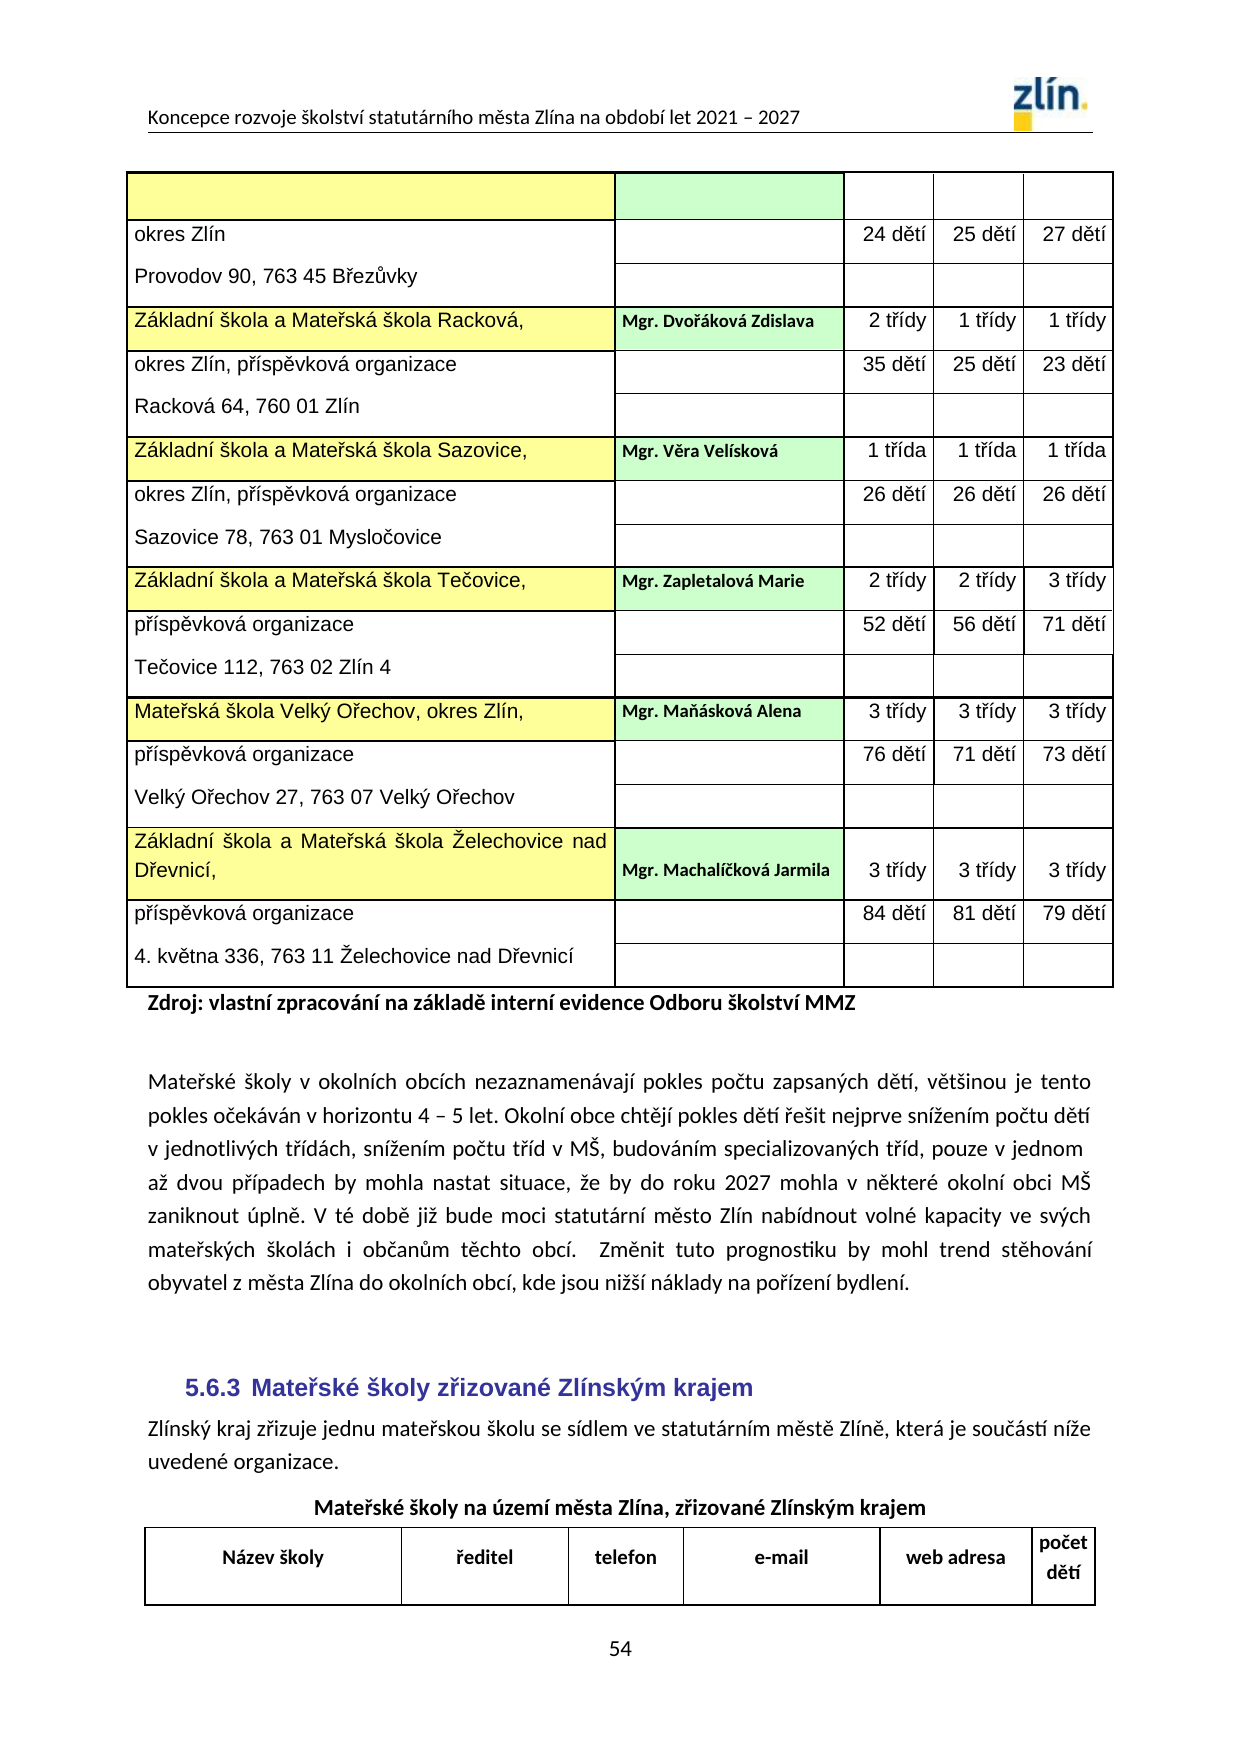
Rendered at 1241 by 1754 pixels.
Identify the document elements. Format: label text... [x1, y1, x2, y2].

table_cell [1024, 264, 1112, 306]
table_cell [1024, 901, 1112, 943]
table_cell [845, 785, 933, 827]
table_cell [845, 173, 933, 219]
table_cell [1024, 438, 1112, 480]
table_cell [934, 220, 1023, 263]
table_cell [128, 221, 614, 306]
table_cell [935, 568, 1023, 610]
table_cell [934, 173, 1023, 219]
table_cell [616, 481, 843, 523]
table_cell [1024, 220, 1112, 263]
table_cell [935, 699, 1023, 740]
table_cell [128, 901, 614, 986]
text Zdroj: vlastní zpracování na základě interní evidence Odboru školství MMZ [148, 988, 1093, 1016]
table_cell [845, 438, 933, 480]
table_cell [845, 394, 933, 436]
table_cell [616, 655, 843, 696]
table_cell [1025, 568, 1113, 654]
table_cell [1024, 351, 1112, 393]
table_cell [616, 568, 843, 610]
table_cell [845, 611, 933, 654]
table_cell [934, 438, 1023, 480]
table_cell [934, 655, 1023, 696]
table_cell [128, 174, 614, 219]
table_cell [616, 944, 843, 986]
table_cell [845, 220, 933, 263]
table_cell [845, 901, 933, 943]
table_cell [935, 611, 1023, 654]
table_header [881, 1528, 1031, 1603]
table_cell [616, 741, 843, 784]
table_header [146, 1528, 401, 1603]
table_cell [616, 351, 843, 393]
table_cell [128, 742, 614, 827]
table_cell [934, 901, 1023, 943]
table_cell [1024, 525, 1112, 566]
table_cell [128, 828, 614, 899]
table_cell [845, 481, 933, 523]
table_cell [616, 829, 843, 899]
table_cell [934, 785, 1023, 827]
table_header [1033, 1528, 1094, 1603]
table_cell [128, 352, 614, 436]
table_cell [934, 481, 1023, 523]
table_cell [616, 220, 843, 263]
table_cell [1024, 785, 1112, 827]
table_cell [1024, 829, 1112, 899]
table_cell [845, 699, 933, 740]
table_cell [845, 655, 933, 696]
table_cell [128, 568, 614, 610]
text Zlínský kraj zřizuje jednu mateřskou školu se sídlem ve statutárním městě Zlíně, která je součástí níže uvedené organizace. [148, 1414, 1093, 1475]
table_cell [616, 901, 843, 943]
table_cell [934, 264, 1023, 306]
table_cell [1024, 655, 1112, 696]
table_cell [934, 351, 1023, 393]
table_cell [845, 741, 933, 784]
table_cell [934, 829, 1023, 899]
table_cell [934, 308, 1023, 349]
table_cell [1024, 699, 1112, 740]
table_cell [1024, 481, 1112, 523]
text Mateřské školy v okolních obcích nezaznamenávají pokles počtu zapsaných dětí, většinou je tento pokles očekáván v horizontu 4 – 5 let. Okolní obce chtějí pokles dětí řešit nejprve snížením počtu dětí v jednotlivých třídách, snížením počtu tříd v MŠ, budováním specializovaných tříd, pouze v jednom až dvou případech by mohla nastat situace, že by do roku 2027 mohla v některé okolní obci MŠ zaniknout úplně. V té době již bude moci statutární město Zlín nabídnout volné kapacity ve svých mateřských školách i občanům těchto obcí. Změnit tuto prognostiku by mohl trend stěhování obyvatel z města Zlína do okolních obcí, kde jsou nižší náklady na pořízení bydlení. [148, 1067, 1093, 1296]
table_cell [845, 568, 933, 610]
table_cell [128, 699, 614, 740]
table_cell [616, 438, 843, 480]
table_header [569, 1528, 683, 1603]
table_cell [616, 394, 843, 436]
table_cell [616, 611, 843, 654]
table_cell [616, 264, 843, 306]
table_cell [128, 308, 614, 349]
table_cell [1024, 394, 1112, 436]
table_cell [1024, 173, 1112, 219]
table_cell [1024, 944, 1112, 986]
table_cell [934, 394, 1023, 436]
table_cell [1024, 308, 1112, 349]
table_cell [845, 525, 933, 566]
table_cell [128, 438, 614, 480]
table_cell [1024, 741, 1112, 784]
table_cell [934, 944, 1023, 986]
text Mateřské školy na území města Zlína, zřizované Zlínským krajem [148, 1493, 1093, 1521]
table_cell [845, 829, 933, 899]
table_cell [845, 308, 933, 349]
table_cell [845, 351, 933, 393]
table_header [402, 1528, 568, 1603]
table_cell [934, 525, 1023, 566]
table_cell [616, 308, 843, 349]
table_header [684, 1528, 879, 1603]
picture [1013, 77, 1088, 131]
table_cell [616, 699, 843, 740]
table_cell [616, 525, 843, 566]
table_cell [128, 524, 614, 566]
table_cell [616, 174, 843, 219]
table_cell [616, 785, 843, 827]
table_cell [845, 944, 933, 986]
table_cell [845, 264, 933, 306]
subtitle Mateřské školy zřizované Zlínským krajem [185, 1373, 1093, 1402]
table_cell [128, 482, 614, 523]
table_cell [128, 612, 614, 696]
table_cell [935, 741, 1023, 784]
